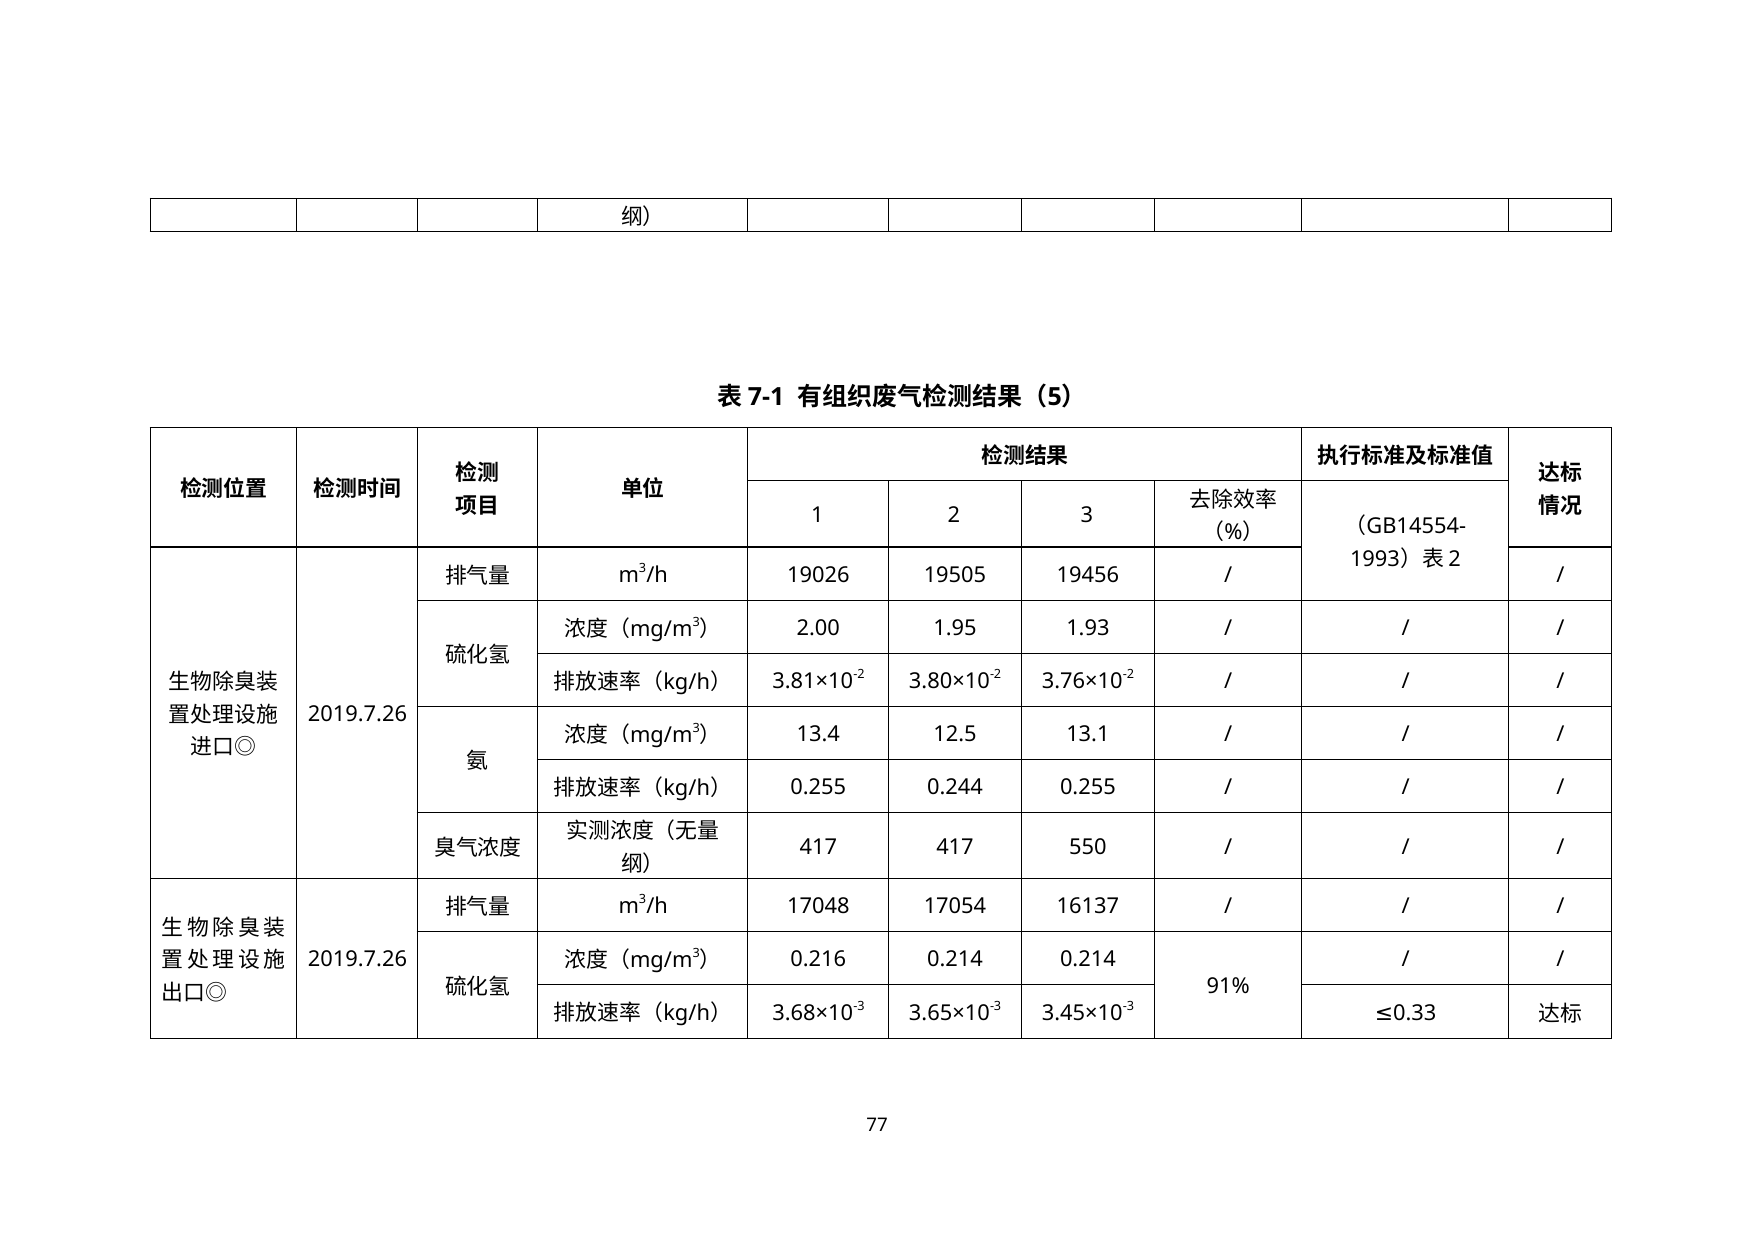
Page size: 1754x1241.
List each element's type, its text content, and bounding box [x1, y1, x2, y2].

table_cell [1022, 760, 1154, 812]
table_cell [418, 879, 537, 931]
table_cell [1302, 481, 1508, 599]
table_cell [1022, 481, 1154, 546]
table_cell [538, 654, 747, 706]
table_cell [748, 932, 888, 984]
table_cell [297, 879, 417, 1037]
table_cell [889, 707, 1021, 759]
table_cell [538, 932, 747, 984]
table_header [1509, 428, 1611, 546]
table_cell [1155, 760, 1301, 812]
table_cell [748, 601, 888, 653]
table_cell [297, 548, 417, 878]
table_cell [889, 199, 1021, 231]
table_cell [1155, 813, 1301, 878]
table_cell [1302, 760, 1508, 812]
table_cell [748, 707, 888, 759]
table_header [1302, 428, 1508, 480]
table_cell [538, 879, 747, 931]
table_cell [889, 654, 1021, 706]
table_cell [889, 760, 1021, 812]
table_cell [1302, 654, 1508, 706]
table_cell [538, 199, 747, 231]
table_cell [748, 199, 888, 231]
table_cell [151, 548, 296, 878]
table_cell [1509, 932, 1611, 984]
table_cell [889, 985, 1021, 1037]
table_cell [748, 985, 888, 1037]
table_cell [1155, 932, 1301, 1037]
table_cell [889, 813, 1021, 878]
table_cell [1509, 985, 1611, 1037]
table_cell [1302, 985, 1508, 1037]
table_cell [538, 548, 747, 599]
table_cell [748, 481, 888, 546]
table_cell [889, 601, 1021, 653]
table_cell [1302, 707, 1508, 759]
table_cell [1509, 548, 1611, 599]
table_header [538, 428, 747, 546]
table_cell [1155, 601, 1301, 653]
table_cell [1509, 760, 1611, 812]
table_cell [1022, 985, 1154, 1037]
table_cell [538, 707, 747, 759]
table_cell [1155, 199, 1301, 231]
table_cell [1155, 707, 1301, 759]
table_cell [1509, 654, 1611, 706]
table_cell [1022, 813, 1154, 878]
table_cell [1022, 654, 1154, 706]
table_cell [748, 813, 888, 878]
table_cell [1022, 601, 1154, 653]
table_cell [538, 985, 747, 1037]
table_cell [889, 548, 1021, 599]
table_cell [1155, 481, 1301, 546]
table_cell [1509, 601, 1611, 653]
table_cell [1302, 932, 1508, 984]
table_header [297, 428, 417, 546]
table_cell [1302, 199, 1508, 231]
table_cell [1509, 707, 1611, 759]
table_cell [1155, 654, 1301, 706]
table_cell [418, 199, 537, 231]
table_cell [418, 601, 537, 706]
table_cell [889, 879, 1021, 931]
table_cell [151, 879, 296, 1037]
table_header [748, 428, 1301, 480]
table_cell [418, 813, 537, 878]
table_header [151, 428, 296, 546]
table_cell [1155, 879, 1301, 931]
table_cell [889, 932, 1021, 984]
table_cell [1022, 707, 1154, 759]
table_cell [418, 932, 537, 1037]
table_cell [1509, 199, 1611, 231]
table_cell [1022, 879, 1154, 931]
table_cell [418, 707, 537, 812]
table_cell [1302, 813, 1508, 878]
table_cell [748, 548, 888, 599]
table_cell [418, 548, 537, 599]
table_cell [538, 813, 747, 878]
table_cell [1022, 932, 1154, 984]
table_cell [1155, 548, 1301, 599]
text 表7-1 有组织废气检测结果（5） [150, 362, 1604, 427]
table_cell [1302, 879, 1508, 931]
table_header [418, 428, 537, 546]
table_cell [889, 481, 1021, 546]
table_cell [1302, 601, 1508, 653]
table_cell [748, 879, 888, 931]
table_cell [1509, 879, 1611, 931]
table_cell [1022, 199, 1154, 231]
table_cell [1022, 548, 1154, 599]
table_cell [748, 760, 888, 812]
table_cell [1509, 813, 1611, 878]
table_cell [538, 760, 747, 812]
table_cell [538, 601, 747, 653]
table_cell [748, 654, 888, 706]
